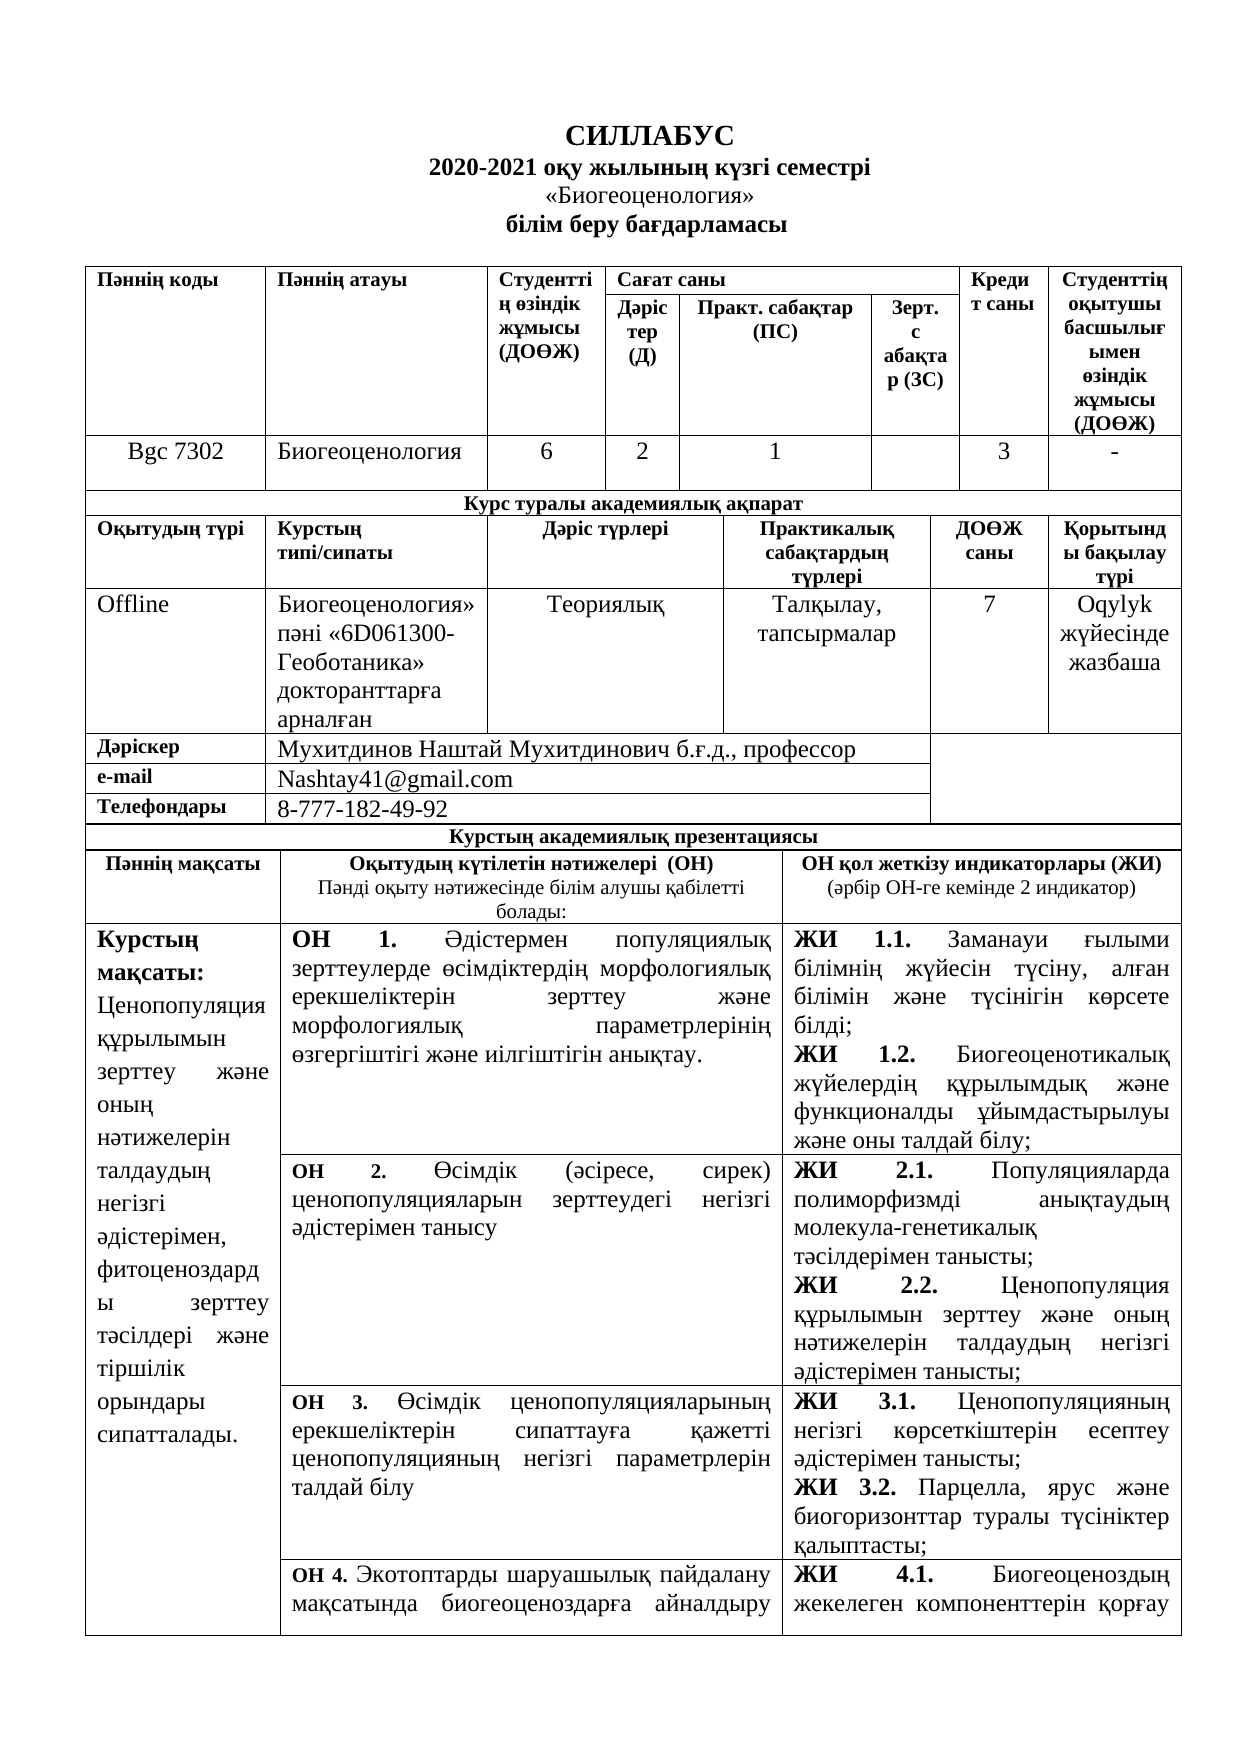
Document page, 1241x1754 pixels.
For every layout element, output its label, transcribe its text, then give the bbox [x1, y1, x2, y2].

table_cell Oqylyk жүйесінде жазбаша [1049, 589, 1181, 733]
table_cell ЖИ 1.1. Заманауи ғылыми білімнің жүйесін түсіну, алған білімін және түсінігін көрсете білді; ЖИ 1.2. Биогеоценотикалық жүйелердің құрылымдық және функционалды ұйымдастырылуы және оны талдай білу; [783, 924, 1181, 1154]
table_cell ОН 2. Өсімдік (әсіресе, сирек) ценопопуляцияларын зерттеудегі негізгі әдістерімен танысу [281, 1155, 782, 1385]
text СИЛЛАБУС [148, 118, 1152, 152]
table_cell Биогеоценология [266, 436, 487, 490]
table_cell Оқытудың түрі [86, 516, 265, 588]
table_cell Телефондары [86, 794, 265, 822]
table_header Пәннің мақсаты [86, 851, 280, 923]
table_cell Offline [86, 589, 265, 733]
table_header Сағат саны [606, 267, 959, 293]
table_cell Мухитдинов Наштай Мухитдинович б.ғ.д., профессор [266, 734, 930, 763]
table_cell Практикалық сабақтардың түрлері [724, 516, 930, 588]
table_header Кредит саны [960, 267, 1048, 435]
table_cell Дәріс түрлері [488, 516, 723, 588]
table_cell Nashtay41@gmail.com [266, 764, 930, 793]
table_cell 7 [931, 589, 1048, 733]
table_cell Курстың типі/сипаты [266, 516, 487, 588]
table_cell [783, 1560, 1181, 1635]
table_cell ОН 1. Әдістермен популяциялық зерттеулерде өсімдіктердің морфологиялық ерекшеліктерін зерттеу және морфологиялық параметрлерінің өзгергіштігі және иілгіштігін анықтау. [281, 924, 782, 1154]
table_cell [872, 436, 959, 490]
table_cell ДОӨЖ саны [931, 516, 1048, 588]
table_cell - [1049, 436, 1181, 490]
table_cell Қорытынды бақылау түрі [1049, 516, 1181, 588]
table_header Студенттің өзіндік жұмысы (ДОӨЖ) [488, 267, 605, 435]
table_cell Теориялық [488, 589, 723, 733]
table_cell 1 [680, 436, 871, 490]
table_cell e-mail [86, 764, 265, 793]
table_cell Курс туралы академиялық ақпарат [86, 491, 1181, 515]
text «Биогеоценология» [148, 180, 1152, 209]
table_cell Зерт. сабақтар (ЗС) [872, 295, 959, 435]
table_cell 3 [960, 436, 1048, 490]
table_cell Курстың мақсаты: Ценопопуляция құрылымын зерттеу және оның нәтижелерін талдаудың негізгі әдістерімен, фитоценоздарды зерттеу тәсілдері және тіршілік орындары сипатталады. [86, 924, 280, 1635]
table_cell [931, 734, 1181, 822]
text 2020-2021 оқу жылының күзгі семестрі [148, 152, 1152, 180]
table_header ОН қол жеткізу индикаторлары (ЖИ) (әрбір ОН-ге кемінде 2 индикатор) [783, 851, 1181, 923]
table_cell Bgc 7302 [86, 436, 265, 490]
table_header Курстың академиялық презентациясы [86, 825, 1181, 848]
table_header Пәннің коды [86, 267, 265, 435]
table_header Пәннің атауы [266, 267, 487, 435]
table_cell Биогеоценология» пәні «6D061300-Геоботаника» докторанттарға арналған [266, 589, 487, 733]
table_header Студенттің оқытушы басшылығымен өзіндік жұмысы (ДОӨЖ) [1049, 267, 1181, 435]
table_cell 6 [488, 436, 605, 490]
table_cell Дәрістер (Д) [606, 295, 679, 435]
table_header Оқытудың күтілетін нәтижелері (ОН) Пәнді оқыту нәтижесінде білім алушы қабілетті болады: [281, 851, 782, 923]
table_cell ЖИ 3.1. Ценопопуляцияның негізгі көрсеткіштерін есептеу әдістерімен танысты; ЖИ 3.2. Парцелла, ярус және биогоризонттар туралы түсініктер қалыптасты; [783, 1386, 1181, 1558]
table_cell 2 [606, 436, 679, 490]
table_cell ОН 3. Өсімдік ценопопуляцияларының ерекшеліктерін сипаттауға қажетті ценопопуляцияның негізгі параметрлерін талдай білу [281, 1386, 782, 1558]
table_cell 8-777-182-49-92 [266, 794, 930, 822]
table_cell Дәріскер [86, 734, 265, 763]
table_cell ЖИ 2.1. Популяцияларда полиморфизмді анықтаудың молекула-генетикалық тәсілдерімен танысты; ЖИ 2.2. Ценопопуляция құрылымын зерттеу және оның нәтижелерін талдаудың негізгі әдістерімен танысты; [783, 1155, 1181, 1385]
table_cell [281, 1560, 782, 1635]
table_cell Талқылау, тапсырмалар [724, 589, 930, 733]
text білім беру бағдарламасы [148, 209, 1152, 266]
table_cell Практ. сабақтар (ПС) [680, 295, 871, 435]
